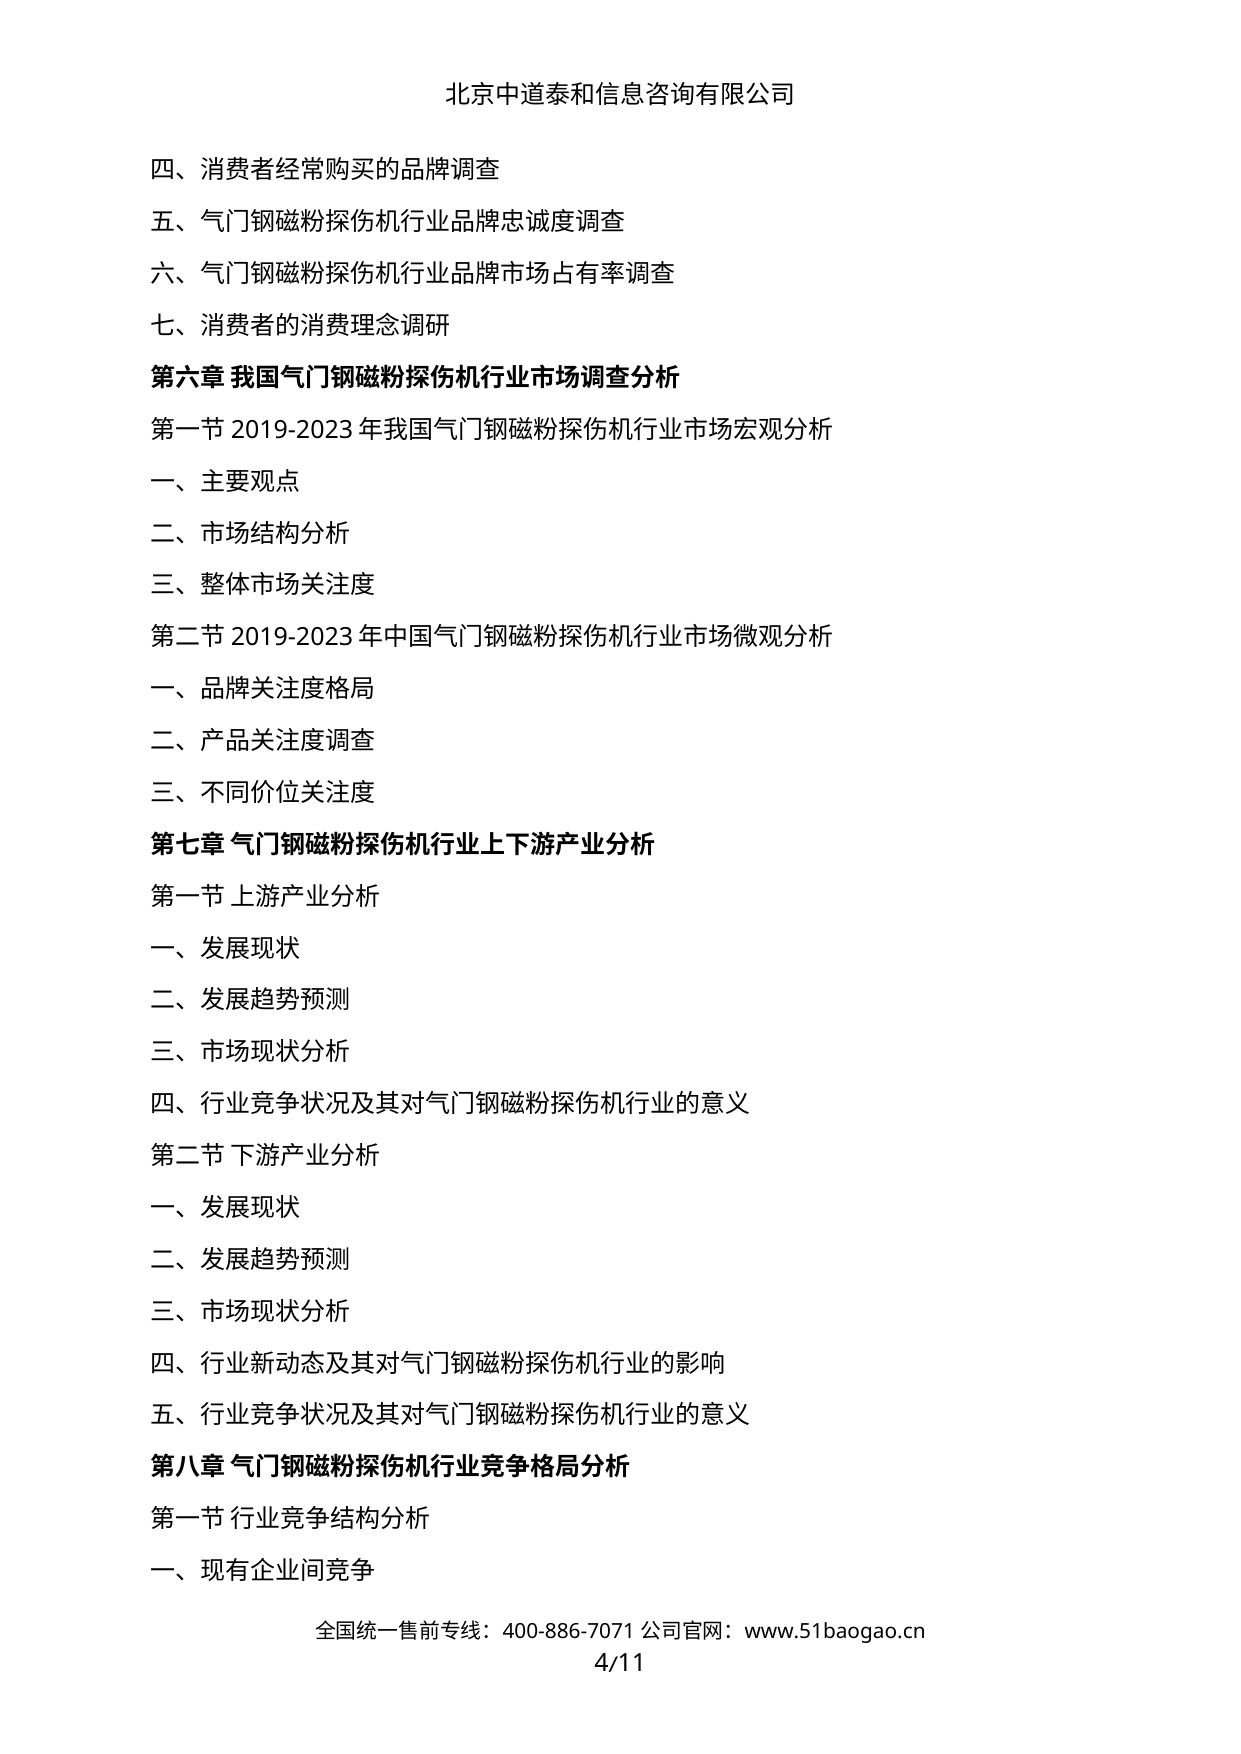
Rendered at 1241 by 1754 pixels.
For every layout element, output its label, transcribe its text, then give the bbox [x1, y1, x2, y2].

text 三、市场现状分析 [150, 1032, 1090, 1068]
text 四、行业竞争状况及其对气门钢磁粉探伤机行业的意义 [150, 1084, 1090, 1120]
text 三、整体市场关注度 [150, 565, 1090, 601]
text 第八章 气门钢磁粉探伤机行业竞争格局分析 [150, 1447, 1090, 1483]
text 第二节 下游产业分析 [150, 1136, 1090, 1172]
text 三、市场现状分析 [150, 1291, 1090, 1327]
text 二、市场结构分析 [150, 513, 1090, 549]
text 第六章 我国气门钢磁粉探伤机行业市场调查分析 [150, 357, 1090, 394]
text 第二节 2019-2023年中国气门钢磁粉探伤机行业市场微观分析 [150, 617, 1090, 653]
text 三、不同价位关注度 [150, 772, 1090, 809]
text 二、发展趋势预测 [150, 1239, 1090, 1276]
text 一、主要观点 [150, 461, 1090, 497]
text 四、消费者经常购买的品牌调查 [150, 150, 1090, 186]
text 第一节 行业竞争结构分析 [150, 1499, 1090, 1535]
text 四、行业新动态及其对气门钢磁粉探伤机行业的影响 [150, 1343, 1090, 1379]
text 二、发展趋势预测 [150, 980, 1090, 1016]
text 一、发展现状 [150, 928, 1090, 964]
text 第一节 2019-2023年我国气门钢磁粉探伤机行业市场宏观分析 [150, 409, 1090, 446]
text 第一节 上游产业分析 [150, 876, 1090, 912]
text 一、现有企业间竞争 [150, 1551, 1090, 1587]
text 六、气门钢磁粉探伤机行业品牌市场占有率调查 [150, 254, 1090, 290]
text 一、发展现状 [150, 1187, 1090, 1224]
text 五、行业竞争状况及其对气门钢磁粉探伤机行业的意义 [150, 1395, 1090, 1431]
text 七、消费者的消费理念调研 [150, 306, 1090, 342]
text 五、气门钢磁粉探伤机行业品牌忠诚度调查 [150, 202, 1090, 238]
text 一、品牌关注度格局 [150, 669, 1090, 705]
text 第七章 气门钢磁粉探伤机行业上下游产业分析 [150, 824, 1090, 861]
text 二、产品关注度调查 [150, 721, 1090, 757]
